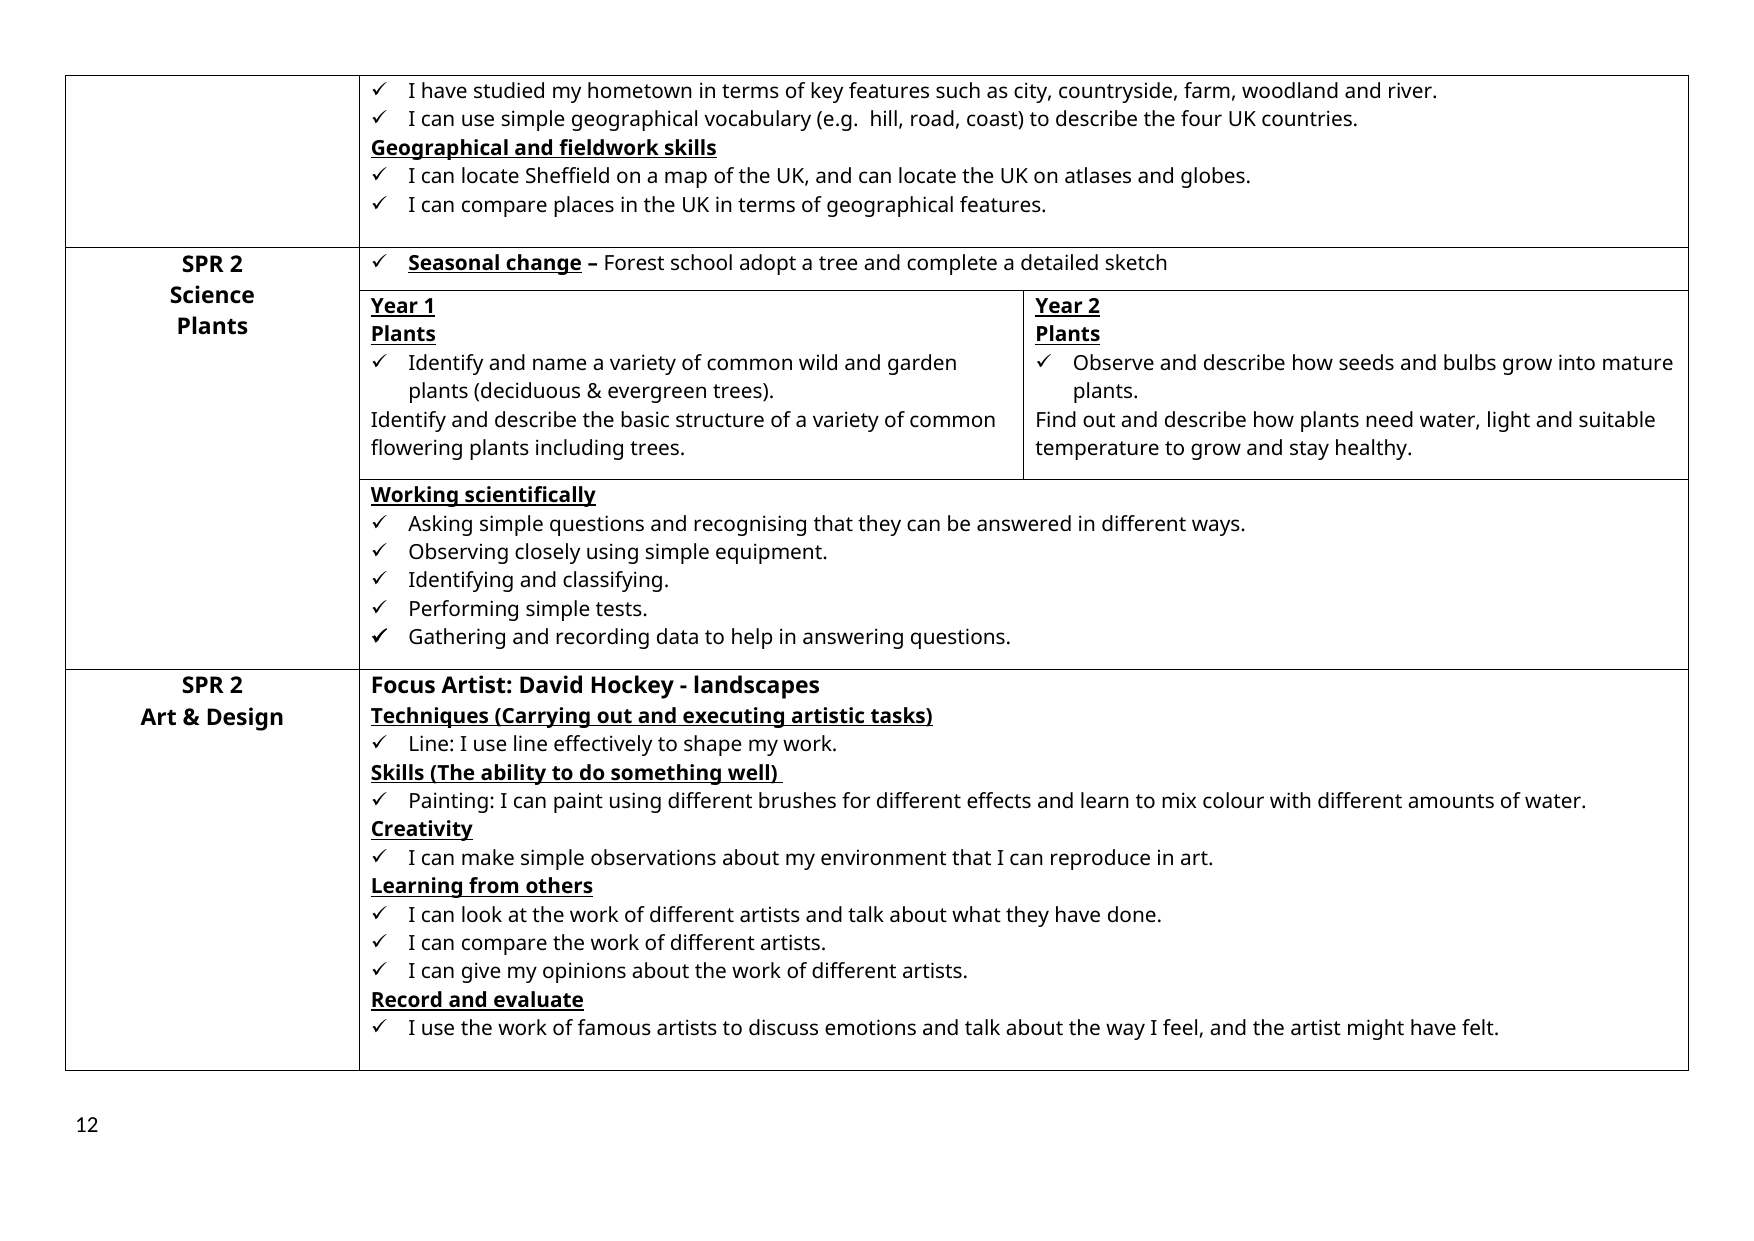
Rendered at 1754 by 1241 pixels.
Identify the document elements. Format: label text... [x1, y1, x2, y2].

table_cell SPR 2 Science Plants [66, 248, 359, 668]
table_cell Focus Artist: David Hockey - landscapes Techniques (Carrying out and executing artistic tasks) Line: I use line effectively to shape my work. Skills (The ability to do something well) Painting: I can paint using different brushes for different effects and learn to mix colour with different amounts of water. Creativity I can make simple observations about my environment that I can reproduce in art. Learning from others I can look at the work of different artists and talk about what they have done. I can compare the work of different artists. I can give my opinions about the work of different artists. Record and evaluate I use the work of famous artists to discuss emotions and talk about the way I feel, and the artist might have felt. [360, 670, 1688, 1070]
table_cell Year 1 Plants Identify and name a variety of common wild and garden plants (deciduous & evergreen trees). Identify and describe the basic structure of a variety of common flowering plants including trees. [360, 291, 1023, 479]
table_cell Working scientifically Asking simple questions and recognising that they can be answered in different ways. Observing closely using simple equipment. Identifying and classifying. Performing simple tests. Gathering and recording data to help in answering questions. [360, 480, 1688, 668]
table_cell SPR 2 Art & Design [66, 670, 359, 1070]
table_cell Year 2 Plants Observe and describe how seeds and bulbs grow into mature plants. Find out and describe how plants need water, light and suitable temperature to grow and stay healthy. [1024, 291, 1688, 479]
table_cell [360, 76, 1688, 247]
table_cell Seasonal change – Forest school adopt a tree and complete a detailed sketch [360, 248, 1688, 290]
